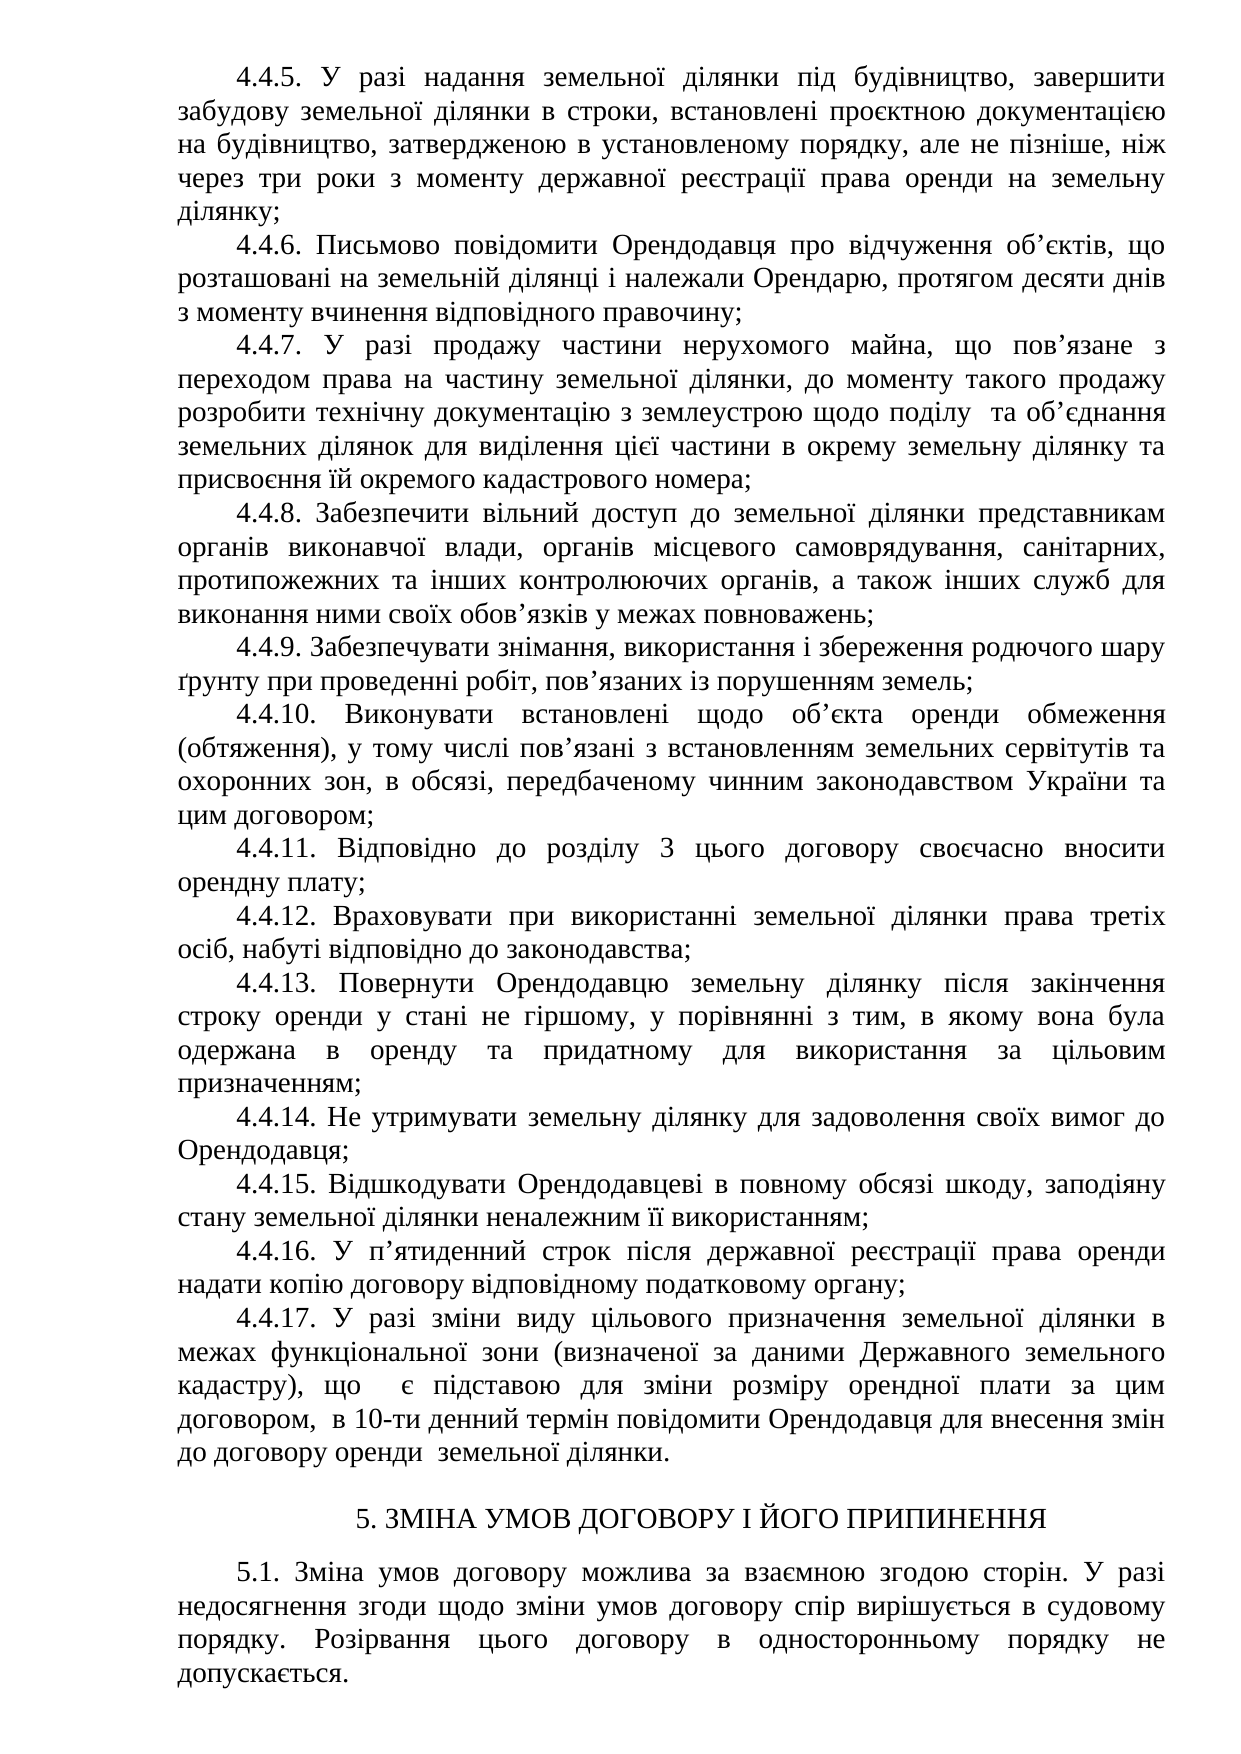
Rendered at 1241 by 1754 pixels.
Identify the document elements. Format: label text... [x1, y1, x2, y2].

text 4.4.11. Відповідно до розділу 3 цього договору своєчасно вносити орендну плату; [177, 831, 1167, 898]
text 4.4.15. Відшкодувати Орендодавцеві в повному обсязі шкоду, заподіяну стану земельної ділянки неналежним її використанням; [177, 1166, 1167, 1233]
text 4.4.12. Враховувати при використанні земельної ділянки права третіх осіб, набуті відповідно до законодавства; [177, 898, 1167, 965]
text 4.4.7. У разі продажу частини нерухомого майна, що пов’язане з переходом права на частину земельної ділянки, до моменту такого продажу розробити технічну документацію з землеустрою щодо поділу та об’єднання земельних ділянок для виділення цієї частини в окрему земельну ділянку та присвоєння їй окремого кадастрового номера; [177, 327, 1167, 495]
text 4.4.5. У разі надання земельної ділянки під будівництво, завершити забудову земельної ділянки в строки, встановлені проєктною документацією на будівництво, затвердженою в установленому порядку, але не пізніше, ніж через три роки з моменту державної реєстрації права оренди на земельну ділянку; [177, 59, 1167, 227]
text 4.4.14. Не утримувати земельну ділянку для задоволення своїх вимог до Орендодавця; [177, 1099, 1167, 1166]
text 4.4.10. Виконувати встановлені щодо об’єкта оренди обмеження (обтяження), у тому числі пов’язані з встановленням земельних сервітутів та охоронних зон, в обсязі, передбаченому чинним законодавством України та цим договором; [177, 696, 1167, 831]
text 4.4.16. У п’ятиденний строк після державної реєстрації права оренди надати копію договору відповідному податковому органу; [177, 1233, 1167, 1300]
text 4.4.8. Забезпечити вільний доступ до земельної ділянки представникам органів виконавчої влади, органів місцевого самоврядування, санітарних, протипожежних та інших контролюючих органів, а також інших служб для виконання ними своїх обов’язків у межах повноважень; [177, 495, 1167, 629]
text 4.4.9. Забезпечувати знімання, використання і збереження родючого шару ґрунту при проведенні робіт, пов’язаних із порушенням земель; [177, 629, 1167, 696]
text 5.1. Зміна умов договору можлива за взаємною згодою сторін. У разі недосягнення згоди щодо зміни умов договору спір вирішується в судовому порядку. Розірвання цього договору в односторонньому порядку не допускається. [177, 1554, 1167, 1688]
text 5. ЗМІНА УМОВ ДОГОВОРУ І ЙОГО ПРИПИНЕННЯ [177, 1501, 1167, 1535]
text 4.4.17. У разі зміни виду цільового призначення земельної ділянки в межах функціональної зони (визначеної за даними Державного земельного кадастру), що є підставою для зміни розміру орендної плати за цим договором, в 10-ти денний термін повідомити Орендодавця для внесення змін до договору оренди земельної ділянки. [177, 1300, 1167, 1468]
text 4.4.6. Письмово повідомити Орендодавця про відчуження об’єктів, що розташовані на земельній ділянці і належали Орендарю, протягом десяти днів з моменту вчинення відповідного правочину; [177, 227, 1167, 327]
text 4.4.13. Повернути Орендодавцю земельну ділянку після закінчення строку оренди у стані не гіршому, у порівнянні з тим, в якому вона була одержана в оренду та придатному для використання за цільовим призначенням; [177, 965, 1167, 1099]
